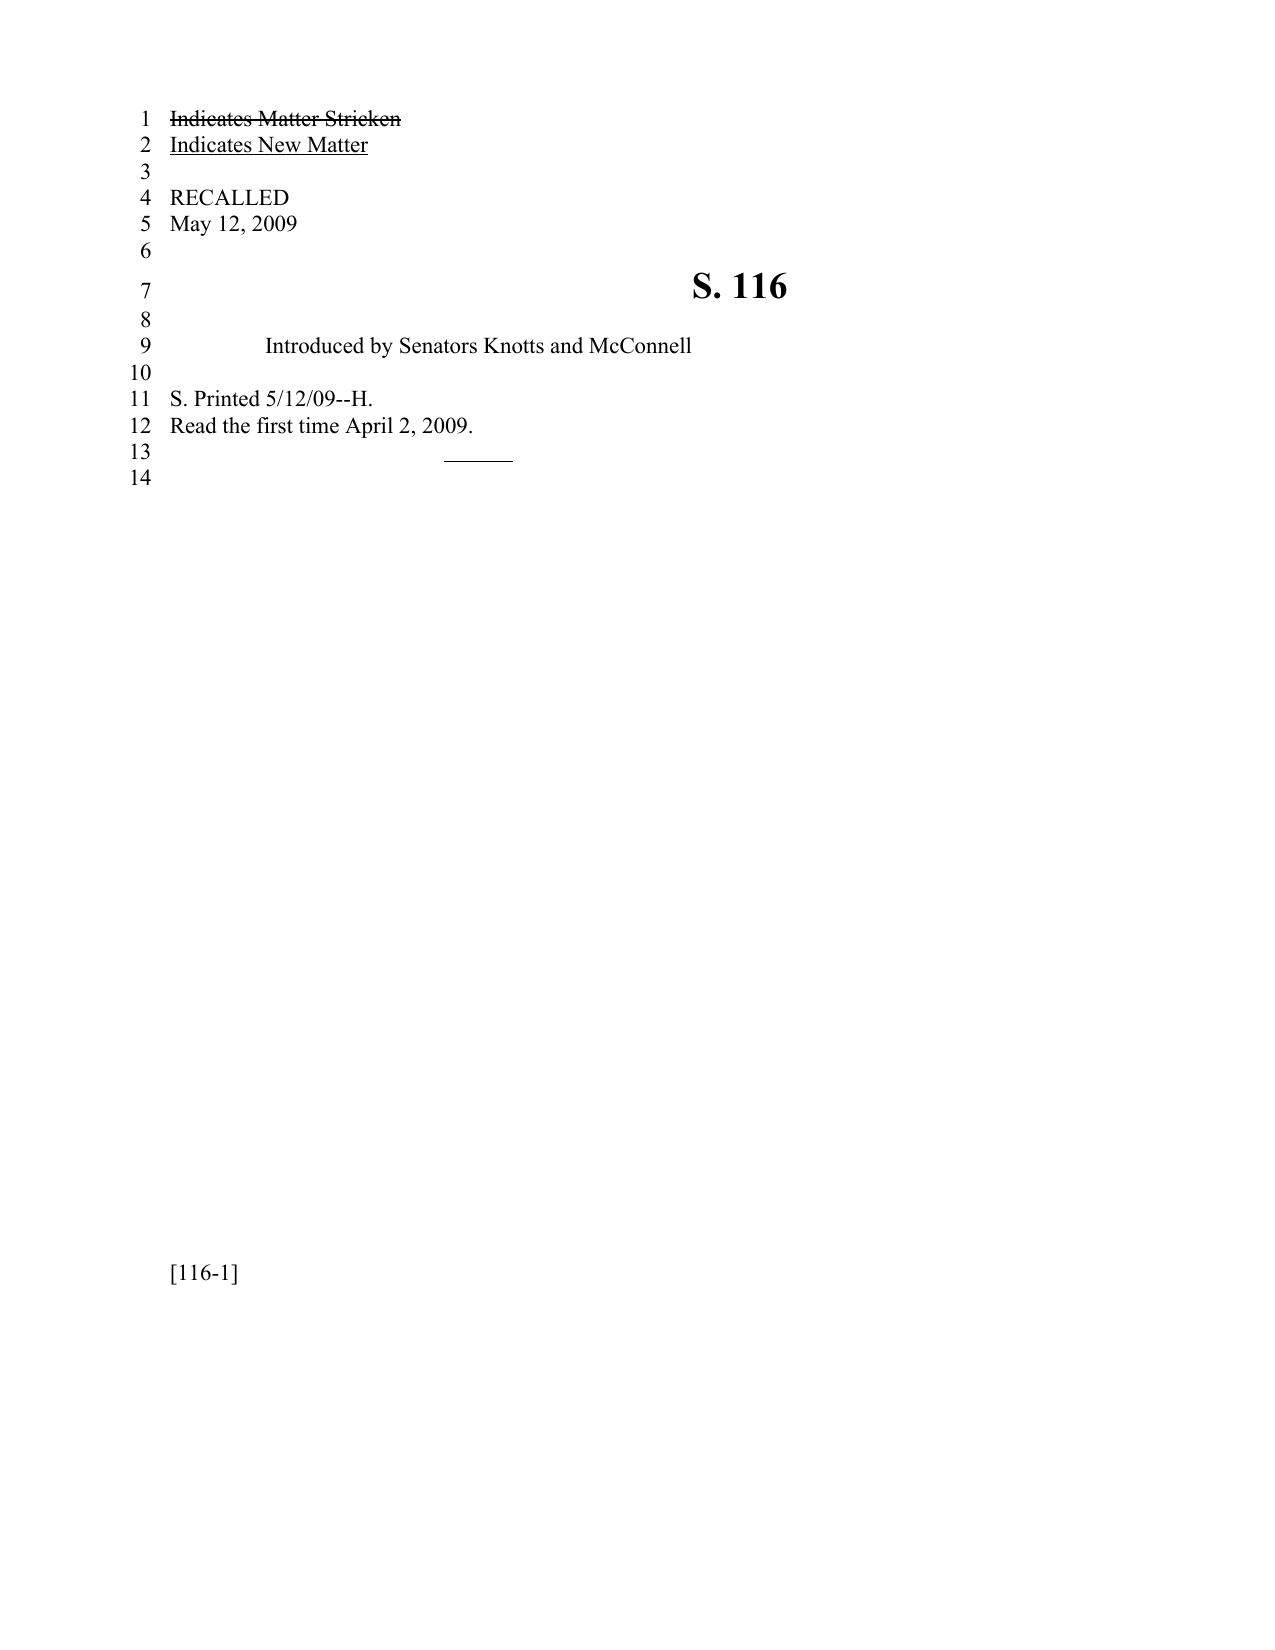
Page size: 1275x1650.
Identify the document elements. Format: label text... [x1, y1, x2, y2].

text RECALLED [169, 184, 787, 210]
text Indicates Matter Stricken [169, 105, 787, 131]
text S. Printed 5/12/09--H. [169, 385, 787, 412]
text Read the first time April 2, 2009. [169, 412, 787, 438]
text S. 116 [169, 263, 787, 306]
text Indicates New Matter [169, 131, 787, 158]
text May 12, 2009 [169, 210, 787, 237]
text Introduced by Senators Knotts and McConnell [169, 333, 787, 359]
